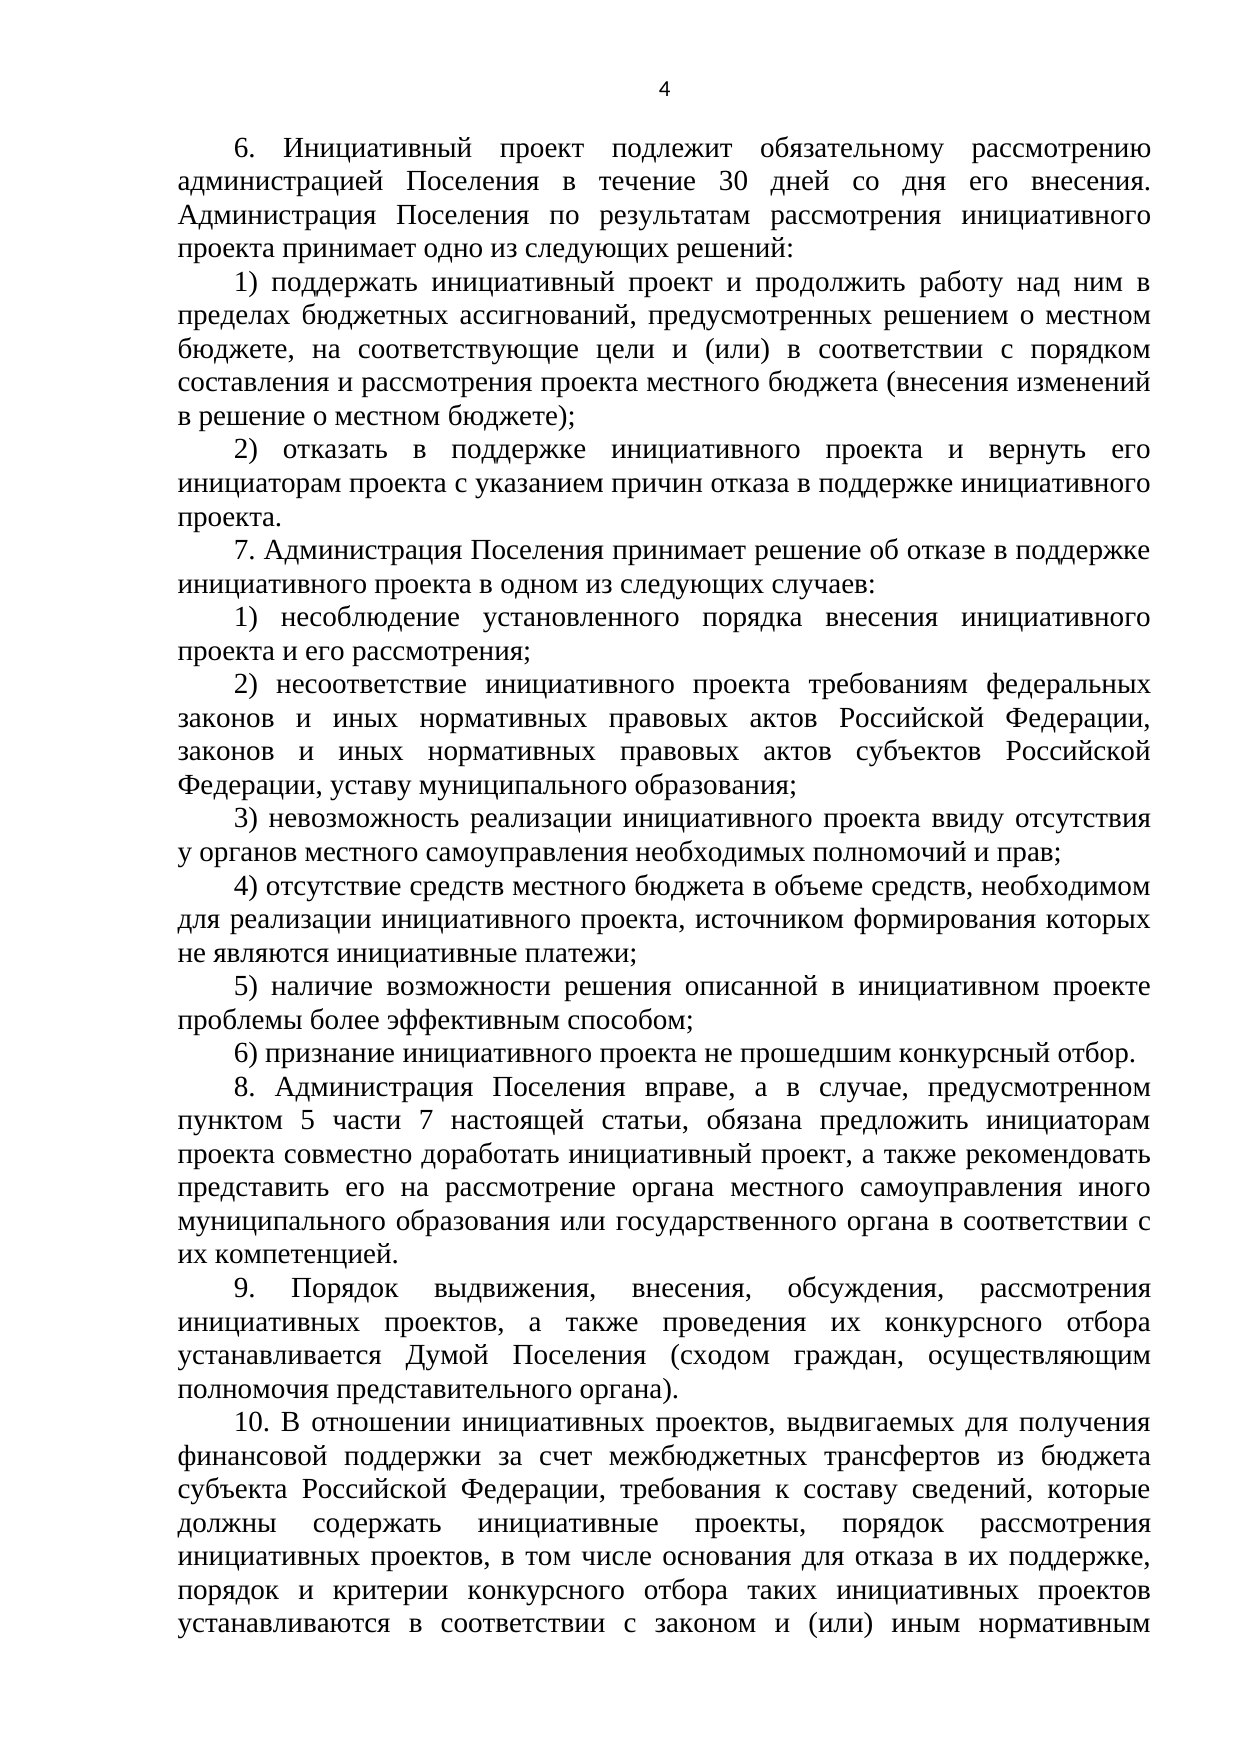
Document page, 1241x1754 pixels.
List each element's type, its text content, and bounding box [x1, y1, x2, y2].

text 8. Администрация Поселения вправе, а в случае, предусмотренном пунктом 5 части 7 настоящей статьи, обязана предложить инициаторам проекта совместно доработать инициативный проект, а также рекомендовать представить его на рассмотрение органа местного самоуправления иного муниципального образования или государственного органа в соответствии с их компетенцией. [177, 1069, 1152, 1270]
text 2) несоответствие инициативного проекта требованиям федеральных законов и иных нормативных правовых актов Российской Федерации, законов и иных нормативных правовых актов субъектов Российской Федерации, уставу муниципального образования; [177, 666, 1152, 801]
text 6. Инициативный проект подлежит обязательному рассмотрению администрацией Поселения в течение 30 дней со дня его внесения. Администрация Поселения по результатам рассмотрения инициативного проекта принимает одно из следующих решений: [177, 130, 1152, 264]
text 2) отказать в поддержке инициативного проекта и вернуть его инициаторам проекта с указанием причин отказа в поддержке инициативного проекта. [177, 432, 1152, 532]
text 5) наличие возможности решения описанной в инициативном проекте проблемы более эффективным способом; [177, 968, 1152, 1035]
text 9. Порядок выдвижения, внесения, обсуждения, рассмотрения инициативных проектов, а также проведения их конкурсного отбора устанавливается Думой Поселения (сходом граждан, осуществляющим полномочия представительного органа). [177, 1270, 1152, 1404]
text 3) невозможность реализации инициативного проекта ввиду отсутствия у органов местного самоуправления необходимых полномочий и прав; [177, 801, 1152, 868]
text 1) несоблюдение установленного порядка внесения инициативного проекта и его рассмотрения; [177, 599, 1152, 666]
text 4) отсутствие средств местного бюджета в объеме средств, необходимом для реализации инициативного проекта, источником формирования которых не являются инициативные платежи; [177, 868, 1152, 968]
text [177, 1404, 1152, 1639]
text 6) признание инициативного проекта не прошедшим конкурсный отбор. [177, 1035, 1152, 1069]
text 7. Администрация Поселения принимает решение об отказе в поддержке инициативного проекта в одном из следующих случаев: [177, 532, 1152, 599]
text 1) поддержать инициативный проект и продолжить работу над ним в пределах бюджетных ассигнований, предусмотренных решением о местном бюджете, на соответствующие цели и (или) в соответствии с порядком составления и рассмотрения проекта местного бюджета (внесения изменений в решение о местном бюджете); [177, 264, 1152, 432]
